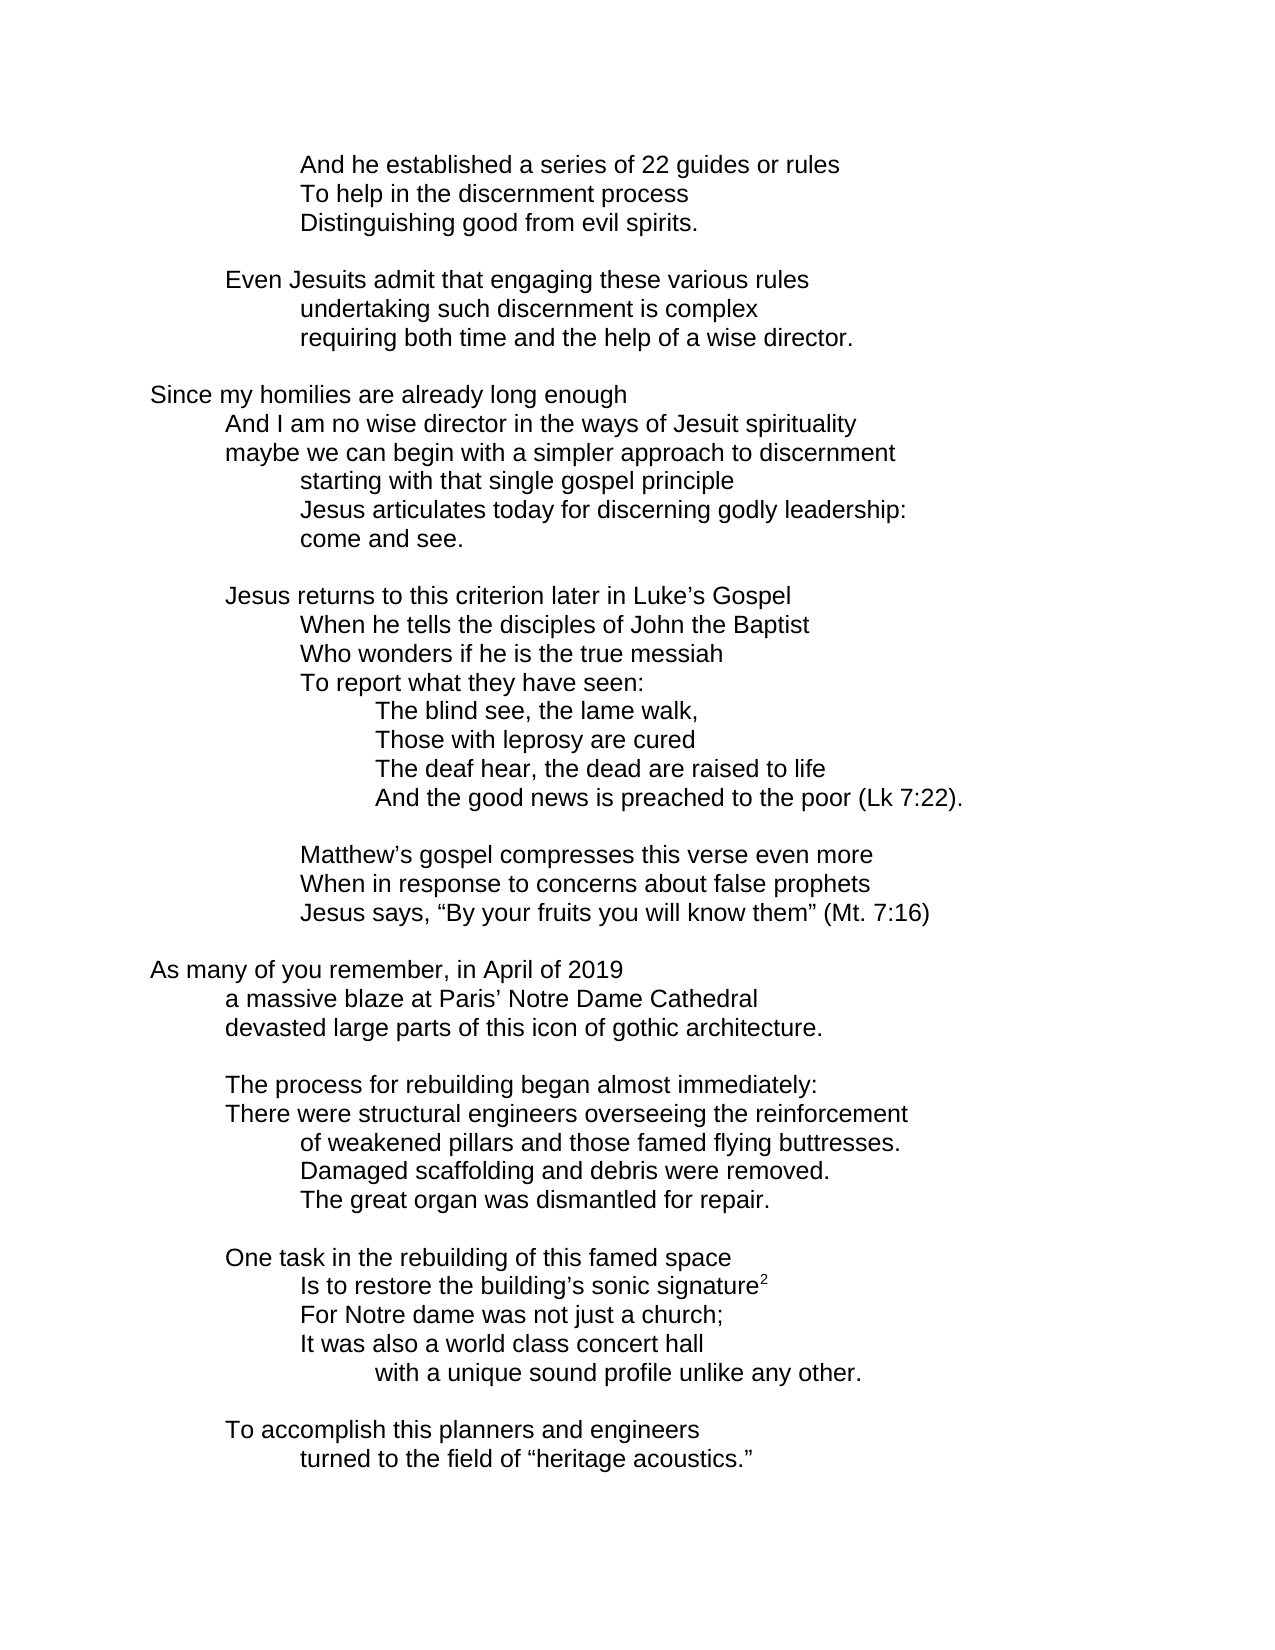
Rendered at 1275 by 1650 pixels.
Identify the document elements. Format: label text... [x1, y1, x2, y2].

text Jesus articulates today for discerning godly leadership: [150, 495, 1125, 524]
text It was also a world class concert hall [150, 1329, 1200, 1357]
text When he tells the disciples of John the Baptist [150, 610, 1200, 639]
text To help in the discernment process [150, 179, 1200, 207]
text One task in the rebuilding of this famed space [150, 1242, 1200, 1271]
text turned to the field of “heritage acoustics.” [150, 1444, 1125, 1472]
text Even Jesuits admit that engaging these various rules [150, 265, 1200, 294]
text starting with that single gospel principle [150, 466, 1200, 495]
text Distinguishing good from evil spirits. [150, 207, 1200, 236]
text Since my homilies are already long enough [150, 380, 1200, 409]
text Those with leprosy are cured [150, 725, 1200, 754]
text The process for rebuilding began almost immediately: [150, 1070, 1200, 1099]
text Jesus returns to this criterion later in Luke’s Gospel [150, 581, 1200, 610]
text The deaf hear, the dead are raised to life [150, 754, 1200, 782]
text of weakened pillars and those famed flying buttresses. [150, 1127, 1200, 1156]
text As many of you remember, in April of 2019 [150, 955, 1200, 984]
text Jesus says, “By your fruits you will know them” (Mt. 7:16) [150, 897, 1200, 926]
text Damaged scaffolding and debris were removed. [150, 1156, 1200, 1185]
text The great organ was dismantled for repair. [150, 1185, 1200, 1214]
text When in response to concerns about false prophets [150, 869, 1200, 897]
text And he established a series of 22 guides or rules [150, 150, 1200, 179]
text For Notre dame was not just a church; [150, 1300, 1200, 1329]
text with a unique sound profile unlike any other. [300, 1357, 1200, 1386]
text maybe we can begin with a simpler approach to discernment [150, 437, 1200, 466]
text To accomplish this planners and engineers [150, 1415, 1200, 1444]
text a massive blaze at Paris’ Notre Dame Cathedral [150, 984, 1200, 1012]
text devasted large parts of this icon of gothic architecture. [150, 1012, 1200, 1041]
text come and see. [150, 524, 1125, 552]
text undertaking such discernment is complex [150, 294, 1200, 322]
text The blind see, the lame walk, [150, 696, 1200, 725]
text And the good news is preached to the poor (Lk 7:22). [150, 782, 1200, 811]
text requiring both time and the help of a wise director. [150, 322, 1200, 351]
text Who wonders if he is the true messiah [150, 639, 1200, 667]
text Is to restore the building’s sonic signature [150, 1271, 1200, 1300]
text Matthew’s gospel compresses this verse even more [150, 840, 1200, 869]
text There were structural engineers overseeing the reinforcement [150, 1099, 1200, 1127]
text And I am no wise director in the ways of Jesuit spirituality [150, 409, 1200, 437]
text To report what they have seen: [150, 667, 1200, 696]
